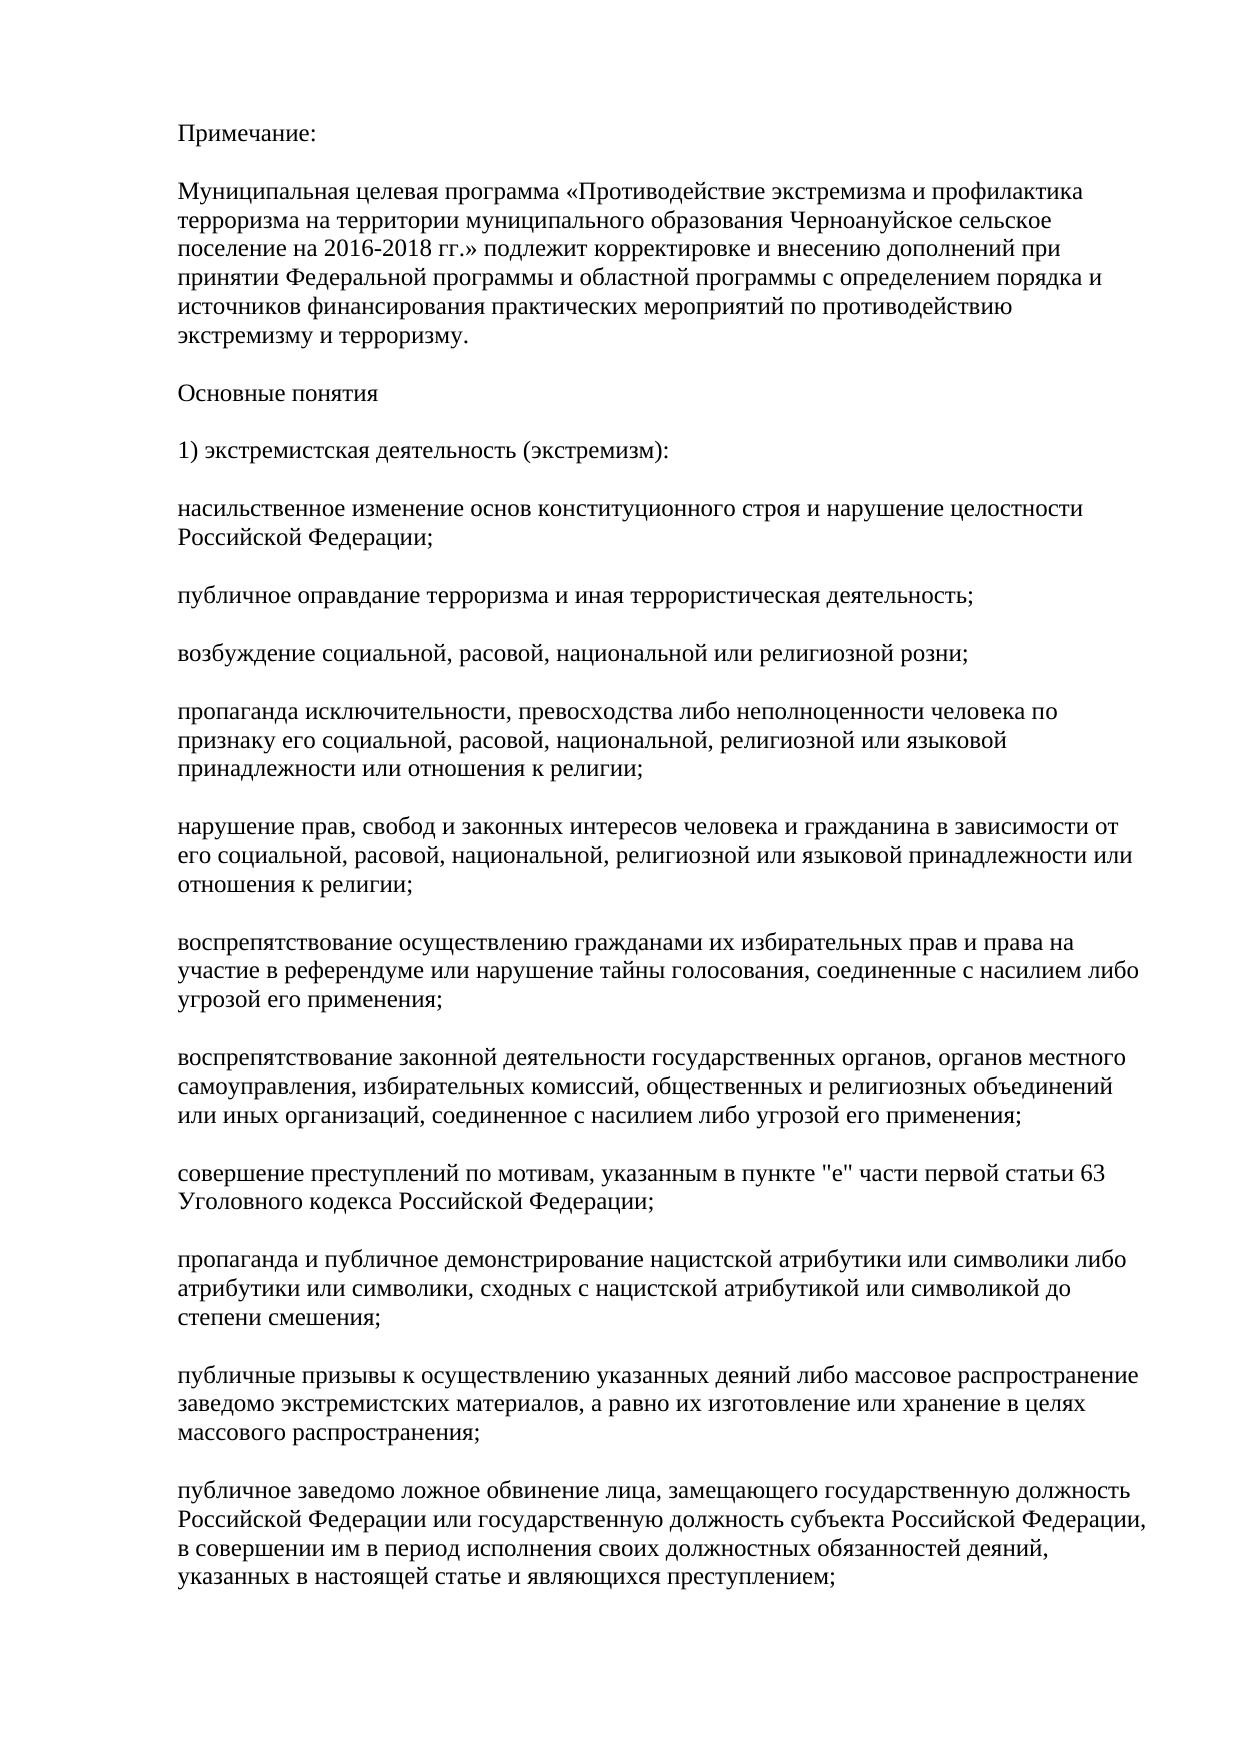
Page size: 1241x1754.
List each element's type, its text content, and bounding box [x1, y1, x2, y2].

text Примечание: [177, 118, 1152, 147]
text пропаганда исключительности, превосходства либо неполноценности человека по признаку его социальной, расовой, национальной, религиозной или языковой принадлежности или отношения к религии; [177, 696, 1152, 782]
text Основные понятия [177, 378, 1152, 406]
text публичное заведомо ложное обвинение лица, замещающего государственную должность Российской Федерации или государственную должность субъекта Российской Федерации, в совершении им в период исполнения своих должностных обязанностей деяний, указанных в настоящей статье и являющихся преступлением; [177, 1475, 1152, 1590]
text воспрепятствование законной деятельности государственных органов, органов местного самоуправления, избирательных комиссий, общественных и религиозных объединений или иных организаций, соединенное с насилием либо угрозой его применения; [177, 1042, 1152, 1128]
text Муниципальная целевая программа «Противодействие экстремизма и профилактика терроризма на территории муниципального образования Черноануйское сельское поселение на 2016-2018 гг.» подлежит корректировке и внесению дополнений при принятии Федеральной программы и областной программы с определением порядка и источников финансирования практических мероприятий по противодействию экстремизму и терроризму. [177, 176, 1152, 348]
text нарушение прав, свобод и законных интересов человека и гражданина в зависимости от его социальной, расовой, национальной, религиозной или языковой принадлежности или отношения к религии; [177, 811, 1152, 898]
text публичные призывы к осуществлению указанных деяний либо массовое распространение заведомо экстремистских материалов, а равно их изготовление или хранение в целях массового распространения; [177, 1360, 1152, 1446]
text публичное оправдание терроризма и иная террористическая деятельность; [177, 580, 1152, 609]
text пропаганда и публичное демонстрирование нацистской атрибутики или символики либо атрибутики или символики, сходных с нацистской атрибутикой или символикой до степени смешения; [177, 1244, 1152, 1331]
text возбуждение социальной, расовой, национальной или религиозной розни; [177, 638, 1152, 667]
text воспрепятствование осуществлению гражданами их избирательных прав и права на участие в референдуме или нарушение тайны голосования, соединенные с насилием либо угрозой его применения; [177, 927, 1152, 1013]
text 1) экстремистская деятельность (экстремизм): [177, 436, 1152, 464]
text насильственное изменение основ конституционного строя и нарушение целостности Российской Федерации; [177, 493, 1152, 551]
text совершение преступлений по мотивам, указанным в пункте "е" части первой статьи 63 Уголовного кодекса Российской Федерации; [177, 1158, 1152, 1215]
